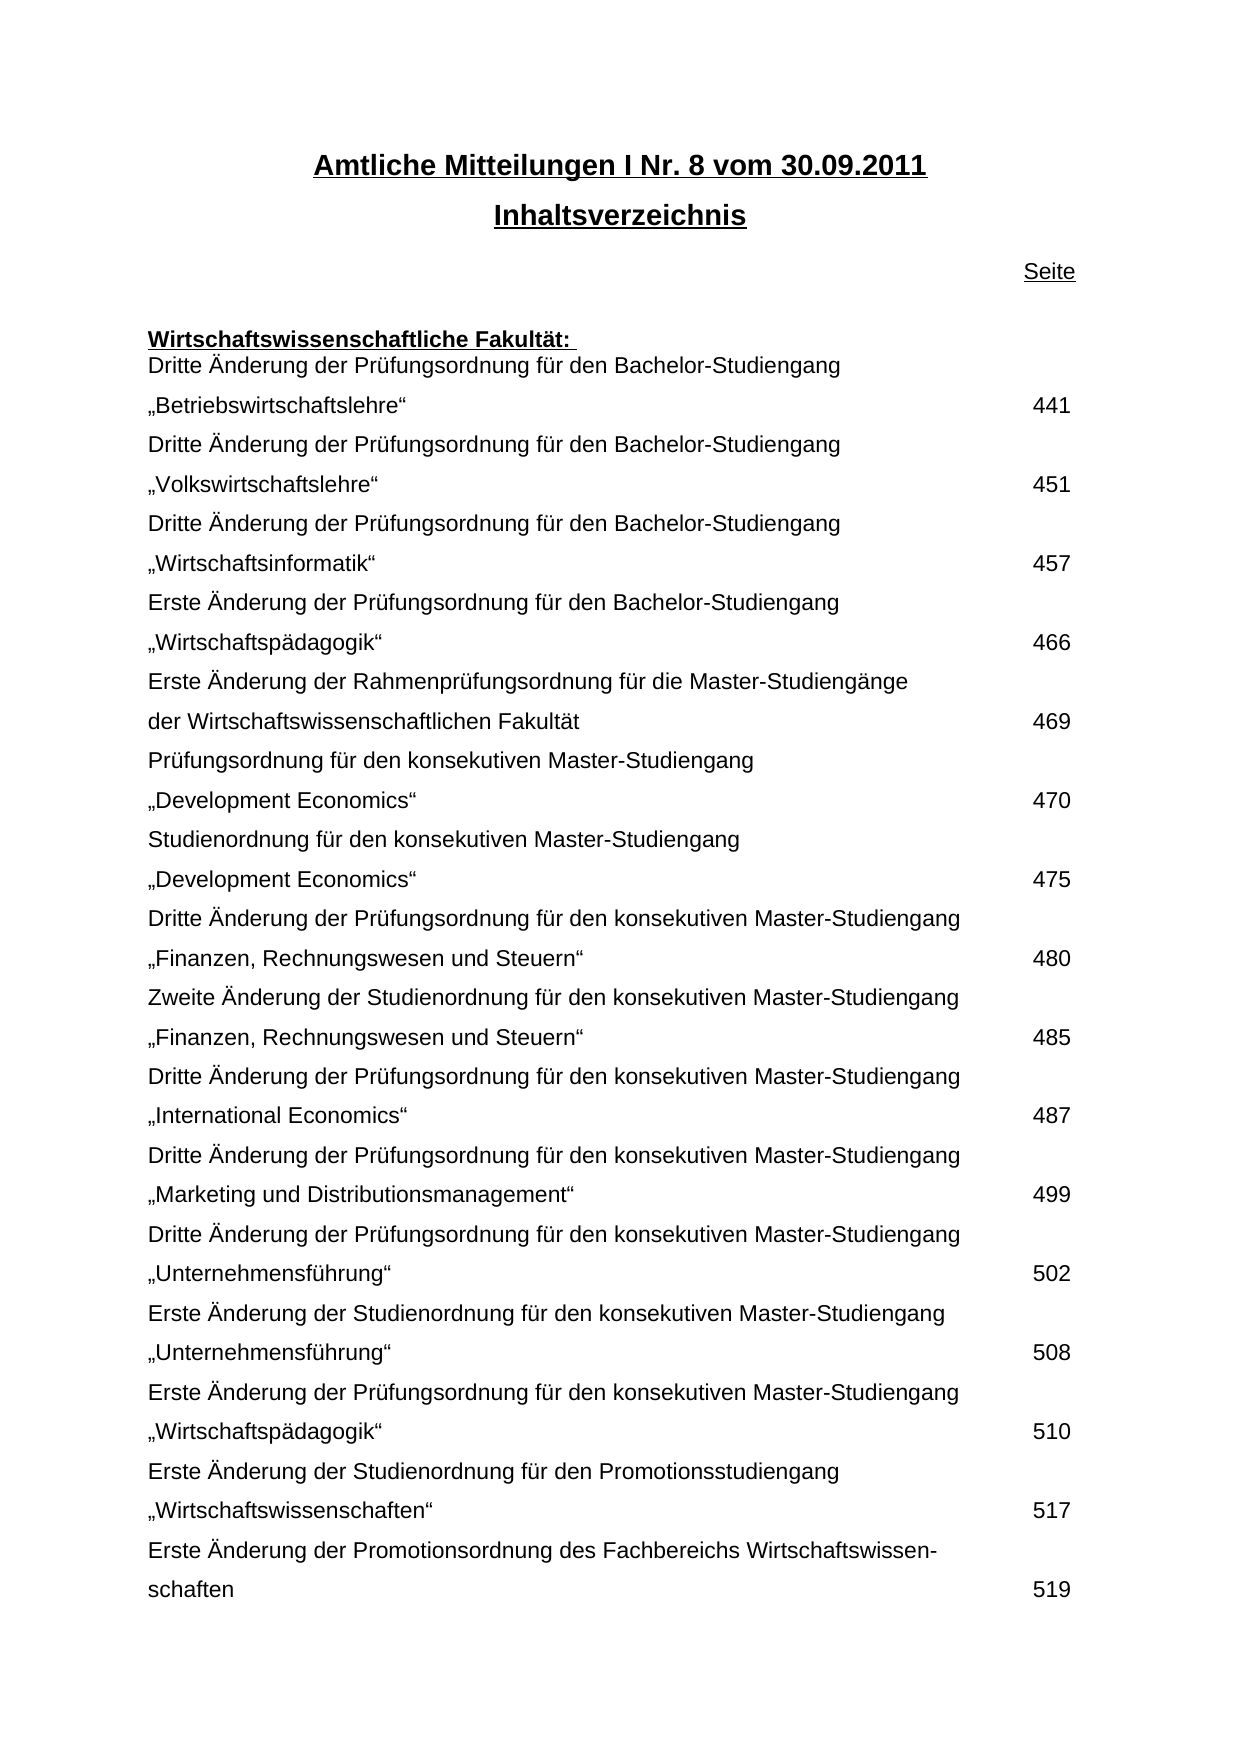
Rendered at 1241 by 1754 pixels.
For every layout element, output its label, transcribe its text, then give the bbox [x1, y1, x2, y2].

subtitle Seite [236, 258, 1093, 284]
subtitle Amtliche Mitteilungen I Nr. 8 vom 30.09.2011 [148, 148, 1093, 181]
text Erste Änderung der Promotionsordnung des Fachbereichs Wirtschaftswissen- [148, 1537, 1093, 1563]
text Dritte Änderung der Prüfungsordnung für den Bachelor-Studiengang [148, 352, 1093, 379]
text Erste Änderung der Rahmenprüfungsordnung für die Master-Studiengänge [148, 668, 1093, 694]
text „Betriebswirtschaftslehre“ 441 [148, 392, 1093, 418]
text Wirtschaftswissenschaftliche Fakultät: [148, 326, 1093, 352]
text Dritte Änderung der Prüfungsordnung für den Bachelor-Studiengang [148, 510, 1093, 537]
text „Unternehmensführung“ 508 [148, 1339, 1093, 1366]
text Prüfungsordnung für den konsekutiven Master-Studiengang [148, 747, 1093, 773]
text Dritte Änderung der Prüfungsordnung für den Bachelor-Studiengang [148, 431, 1093, 458]
text Erste Änderung der Prüfungsordnung für den konsekutiven Master-Studiengang [148, 1379, 1093, 1405]
text Dritte Änderung der Prüfungsordnung für den konsekutiven Master-Studiengang [148, 1063, 1093, 1089]
text „International Economics“ 487 [148, 1102, 1093, 1129]
text Erste Änderung der Studienordnung für den Promotionsstudiengang [148, 1458, 1093, 1484]
text Erste Änderung der Prüfungsordnung für den Bachelor-Studiengang [148, 589, 1093, 616]
text Studienordnung für den konsekutiven Master-Studiengang [148, 826, 1093, 852]
text Dritte Änderung der Prüfungsordnung für den konsekutiven Master-Studiengang [148, 1221, 1093, 1247]
text „Development Economics“ 475 [148, 866, 1093, 892]
text „Wirtschaftswissenschaften“ 517 [148, 1497, 1093, 1524]
text der Wirtschaftswissenschaftlichen Fakultät 469 [148, 708, 1093, 734]
text „Marketing und Distributionsmanagement“ 499 [148, 1181, 1093, 1208]
text „Wirtschaftspädagogik“ 510 [148, 1418, 1093, 1445]
text „Development Economics“ 470 [148, 787, 1093, 813]
text „Wirtschaftspädagogik“ 466 [148, 629, 1093, 655]
text Dritte Änderung der Prüfungsordnung für den konsekutiven Master-Studiengang [148, 1142, 1093, 1168]
text „Unternehmensführung“ 502 [148, 1260, 1093, 1287]
text Inhaltsverzeichnis [148, 198, 1093, 231]
text schaften 519 [148, 1576, 1093, 1603]
text Dritte Änderung der Prüfungsordnung für den konsekutiven Master-Studiengang [148, 905, 1093, 931]
text Erste Änderung der Studienordnung für den konsekutiven Master-Studiengang [148, 1300, 1093, 1326]
text „Volkswirtschaftslehre“ 451 [148, 471, 1093, 497]
text „Wirtschaftsinformatik“ 457 [148, 550, 1093, 576]
text „Finanzen, Rechnungswesen und Steuern“ 480 [148, 944, 1093, 971]
text Zweite Änderung der Studienordnung für den konsekutiven Master-Studiengang [148, 984, 1093, 1010]
text „Finanzen, Rechnungswesen und Steuern“ 485 [148, 1023, 1093, 1050]
